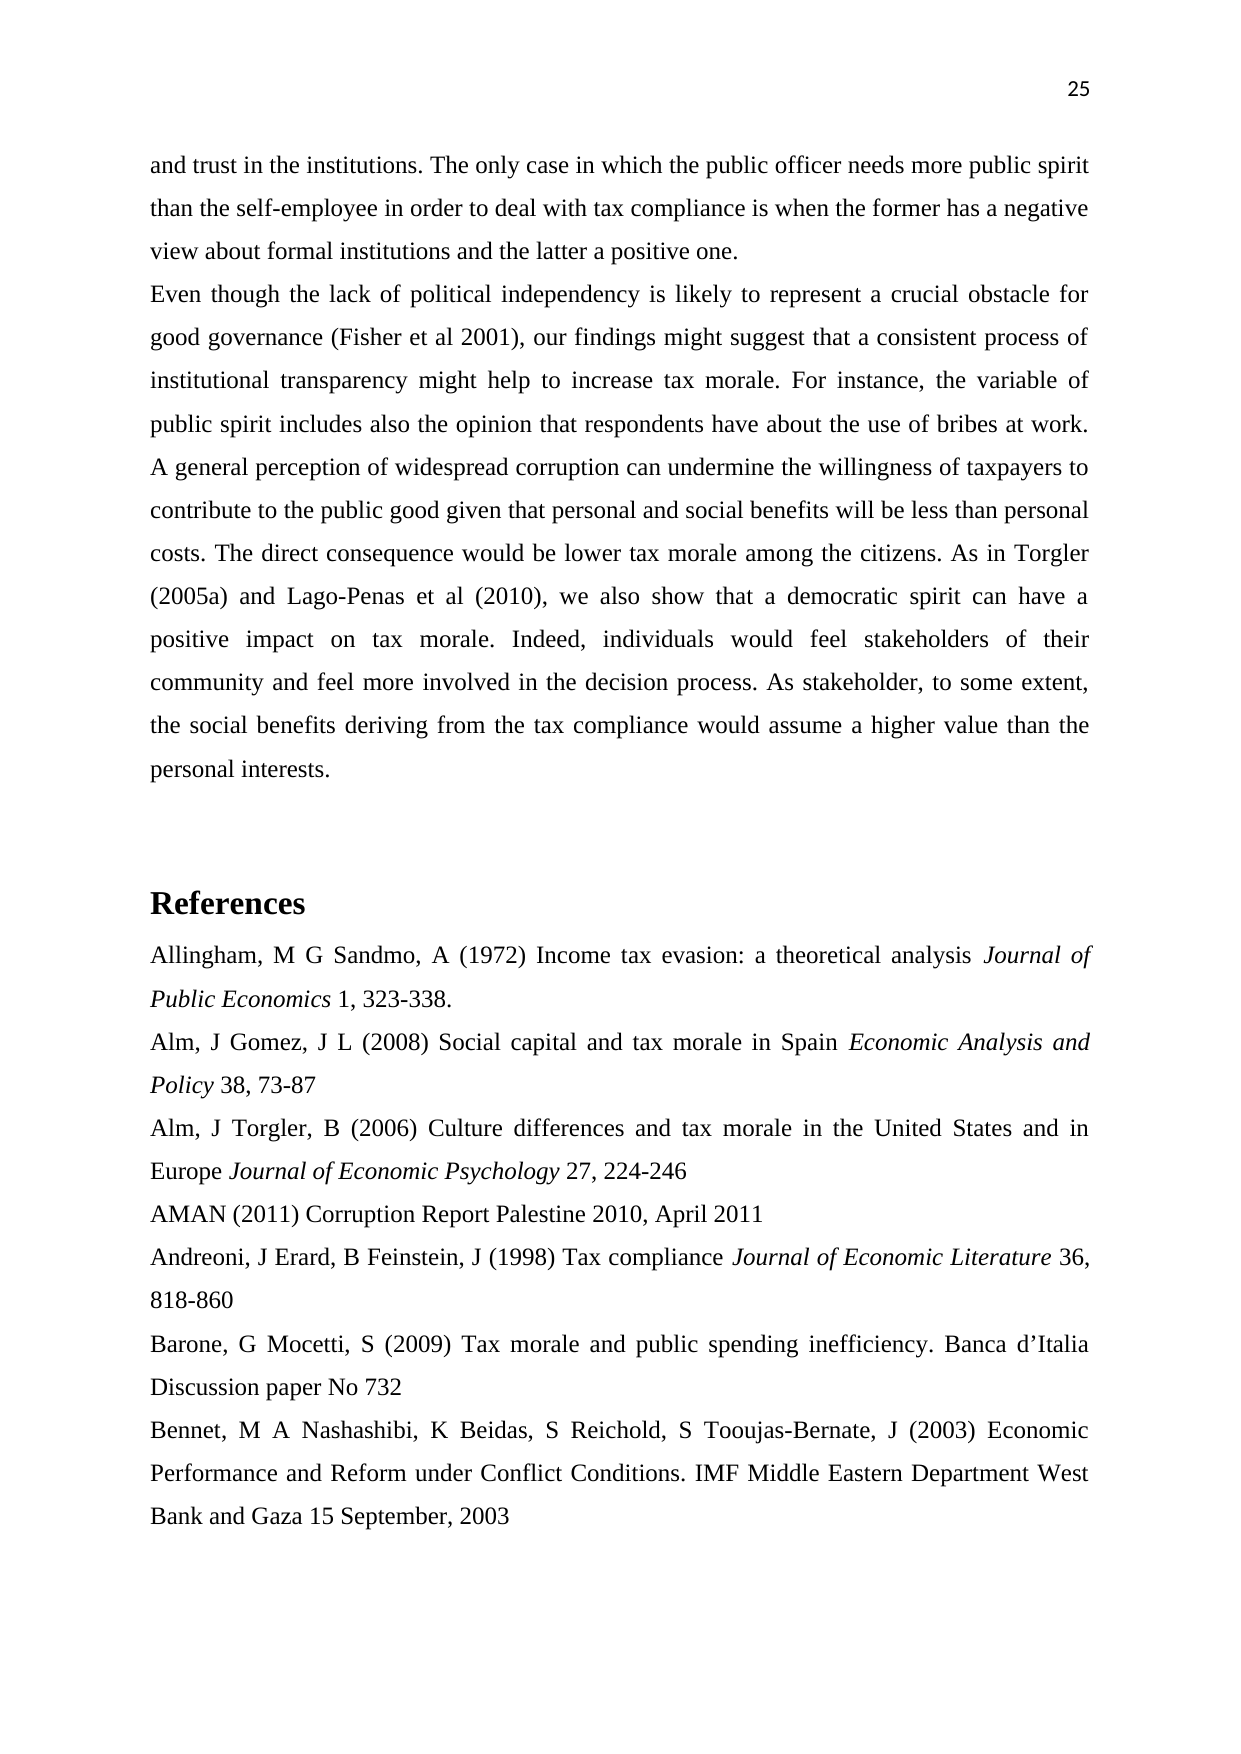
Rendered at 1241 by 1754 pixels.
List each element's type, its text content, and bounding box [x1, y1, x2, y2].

text AMAN (2011) Corruption Report Palestine 2010, April 2011 [150, 1199, 1090, 1228]
text Allingham, M G Sandmo, A (1972) Income tax evasion: a theoretical analysis Journal of Public Economics 1, 323-338. [150, 941, 1090, 1012]
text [150, 150, 1090, 265]
text Andreoni, J Erard, B Feinstein, J (1998) Tax compliance Journal of Economic Literature 36, 818-860 [150, 1242, 1090, 1314]
text Bennet, M A Nashashibi, K Beidas, S Reichold, S Tooujas-Bernate, J (2003) Economic Performance and Reform under Conflict Conditions. IMF Middle Eastern Department West Bank and Gaza 15 September, 2003 [150, 1415, 1090, 1530]
text Barone, G Mocetti, S (2009) Tax morale and public spending inefficiency. Banca d’Italia Discussion paper No 732 [150, 1329, 1090, 1401]
text Alm, J Gomez, J L (2008) Social capital and tax morale in Spain Economic Analysis and Policy 38, 73-87 [150, 1027, 1090, 1099]
text References [150, 883, 1090, 921]
text Even though the lack of political independency is likely to represent a crucial obstacle for good governance (Fisher et al 2001), our findings might suggest that a consistent process of institutional transparency might help to increase tax morale. For instance, the variable of public spirit includes also the opinion that respondents have about the use of bribes at work. A general perception of widespread corruption can undermine the willingness of taxpayers to contribute to the public good given that personal and social benefits will be less than personal costs. The direct consequence would be lower tax morale among the citizens. As in Torgler (2005a) and Lago-Penas et al (2010), we also show that a democratic spirit can have a positive impact on tax morale. Indeed, individuals would feel stakeholders of their community and feel more involved in the decision process. As stakeholder, to some extent, the social benefits deriving from the tax compliance would assume a higher value than the personal interests. [150, 279, 1090, 782]
text Alm, J Torgler, B (2006) Culture differences and tax morale in the United States and in Europe Journal of Economic Psychology 27, 224-246 [150, 1113, 1090, 1185]
